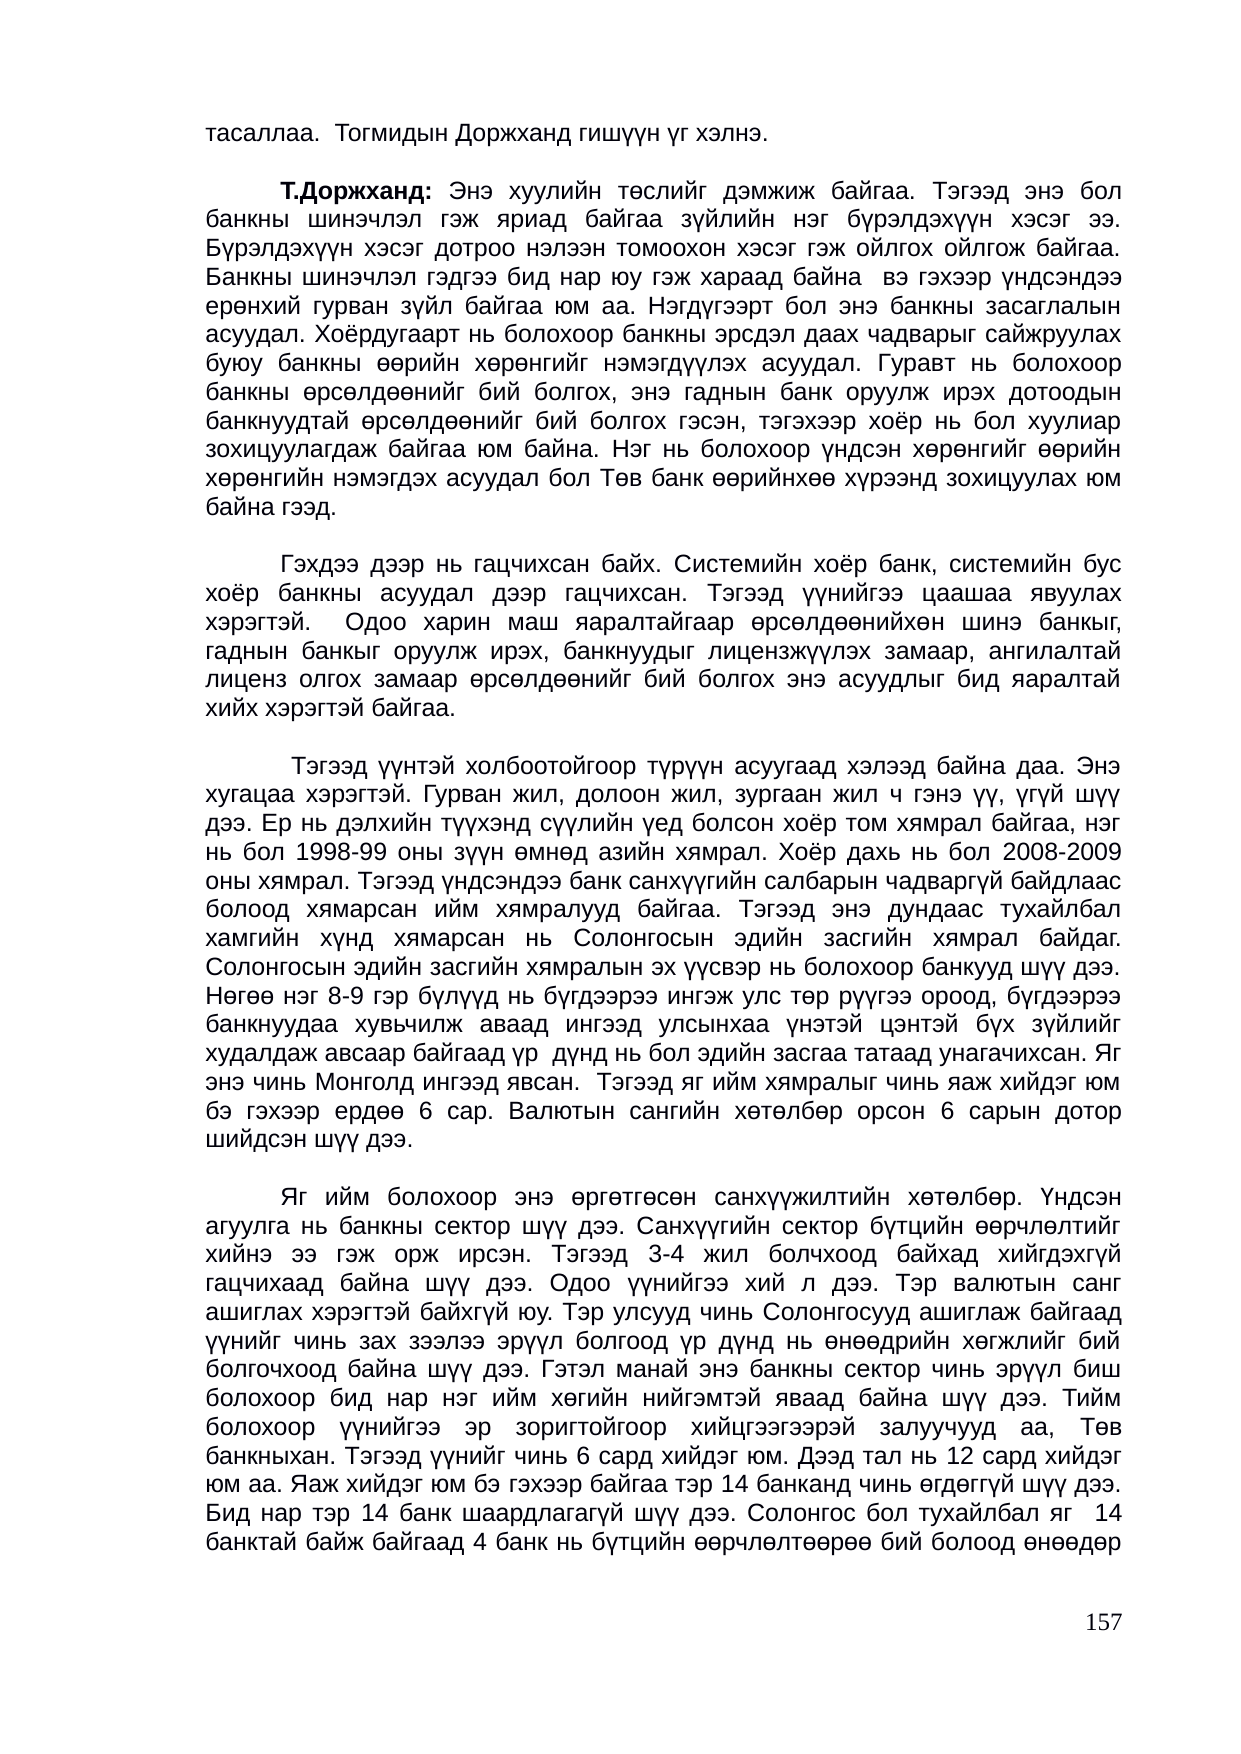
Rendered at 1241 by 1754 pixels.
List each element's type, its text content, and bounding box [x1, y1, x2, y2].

text Т.Доржханд: Энэ хуулийн төслийг дэмжиж байгаа. Тэгээд энэ бол банкны шинэчлэл гэж яриад байгаа зүйлийн нэг бүрэлдэхүүн хэсэг ээ. Бүрэлдэхүүн хэсэг дотроо нэлээн томоохон хэсэг гэж ойлгох ойлгож байгаа. Банкны шинэчлэл гэдгээ бид нар юу гэж хараад байна вэ гэхээр үндсэндээ ерөнхий гурван зүйл байгаа юм аа. Нэгдүгээрт бол энэ банкны засаглалын асуудал. Хоёрдугаарт нь болохоор банкны эрсдэл даах чадварыг сайжруулах буюу банкны өөрийн хөрөнгийг нэмэгдүүлэх асуудал. Гуравт нь болохоор банкны өрсөлдөөнийг бий болгох, энэ гаднын банк оруулж ирэх дотоодын банкнуудтай өрсөлдөөнийг бий болгох гэсэн, тэгэхээр хоёр нь бол хуулиар зохицуулагдаж байгаа юм байна. Нэг нь болохоор үндсэн хөрөнгийг өөрийн хөрөнгийн нэмэгдэх асуудал бол Төв банк өөрийнхөө хүрээнд зохицуулах юм байна гээд. [205, 176, 1122, 521]
text Тэгээд үүнтэй холбоотойгоор түрүүн асуугаад хэлээд байна даа. Энэ хугацаа хэрэгтэй. Гурван жил, долоон жил, зургаан жил ч гэнэ үү, үгүй шүү дээ. Ер нь дэлхийн түүхэнд сүүлийн үед болсон хоёр том хямрал байгаа, нэг нь бол 1998-99 оны зүүн өмнөд азийн хямрал. Хоёр дахь нь бол 2008-2009 оны хямрал. Тэгээд үндсэндээ банк санхүүгийн салбарын чадваргүй байдлаас болоод хямарсан ийм хямралууд байгаа. Тэгээд энэ дундаас тухайлбал хамгийн хүнд хямарсан нь Солонгосын эдийн засгийн хямрал байдаг. Солонгосын эдийн засгийн хямралын эх үүсвэр нь болохоор банкууд шүү дээ. Нөгөө нэг 8-9 гэр бүлүүд нь бүгдээрээ ингэж улс төр рүүгээ ороод, бүгдээрээ банкнуудаа хувьчилж аваад ингээд улсынхаа үнэтэй цэнтэй бүх зүйлийг худалдаж авсаар байгаад үр дүнд нь бол эдийн засгаа татаад унагачихсан. Яг энэ чинь Монголд ингээд явсан. Тэгээд яг ийм хямралыг чинь яаж хийдэг юм бэ гэхээр ердөө 6 сар. Валютын сангийн хөтөлбөр орсон 6 сарын дотор шийдсэн шүү дээ. [205, 751, 1122, 1153]
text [205, 118, 1122, 147]
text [205, 1182, 1122, 1556]
text Гэхдээ дээр нь гацчихсан байх. Системийн хоёр банк, системийн бус хоёр банкны асуудал дээр гацчихсан. Тэгээд үүнийгээ цаашаа явуулах хэрэгтэй. Одоо харин маш яаралтайгаар өрсөлдөөнийхөн шинэ банкыг, гаднын банкыг оруулж ирэх, банкнуудыг лицензжүүлэх замаар, ангилалтай лиценз олгох замаар өрсөлдөөнийг бий болгох энэ асуудлыг бид яаралтай хийх хэрэгтэй байгаа. [205, 549, 1122, 722]
